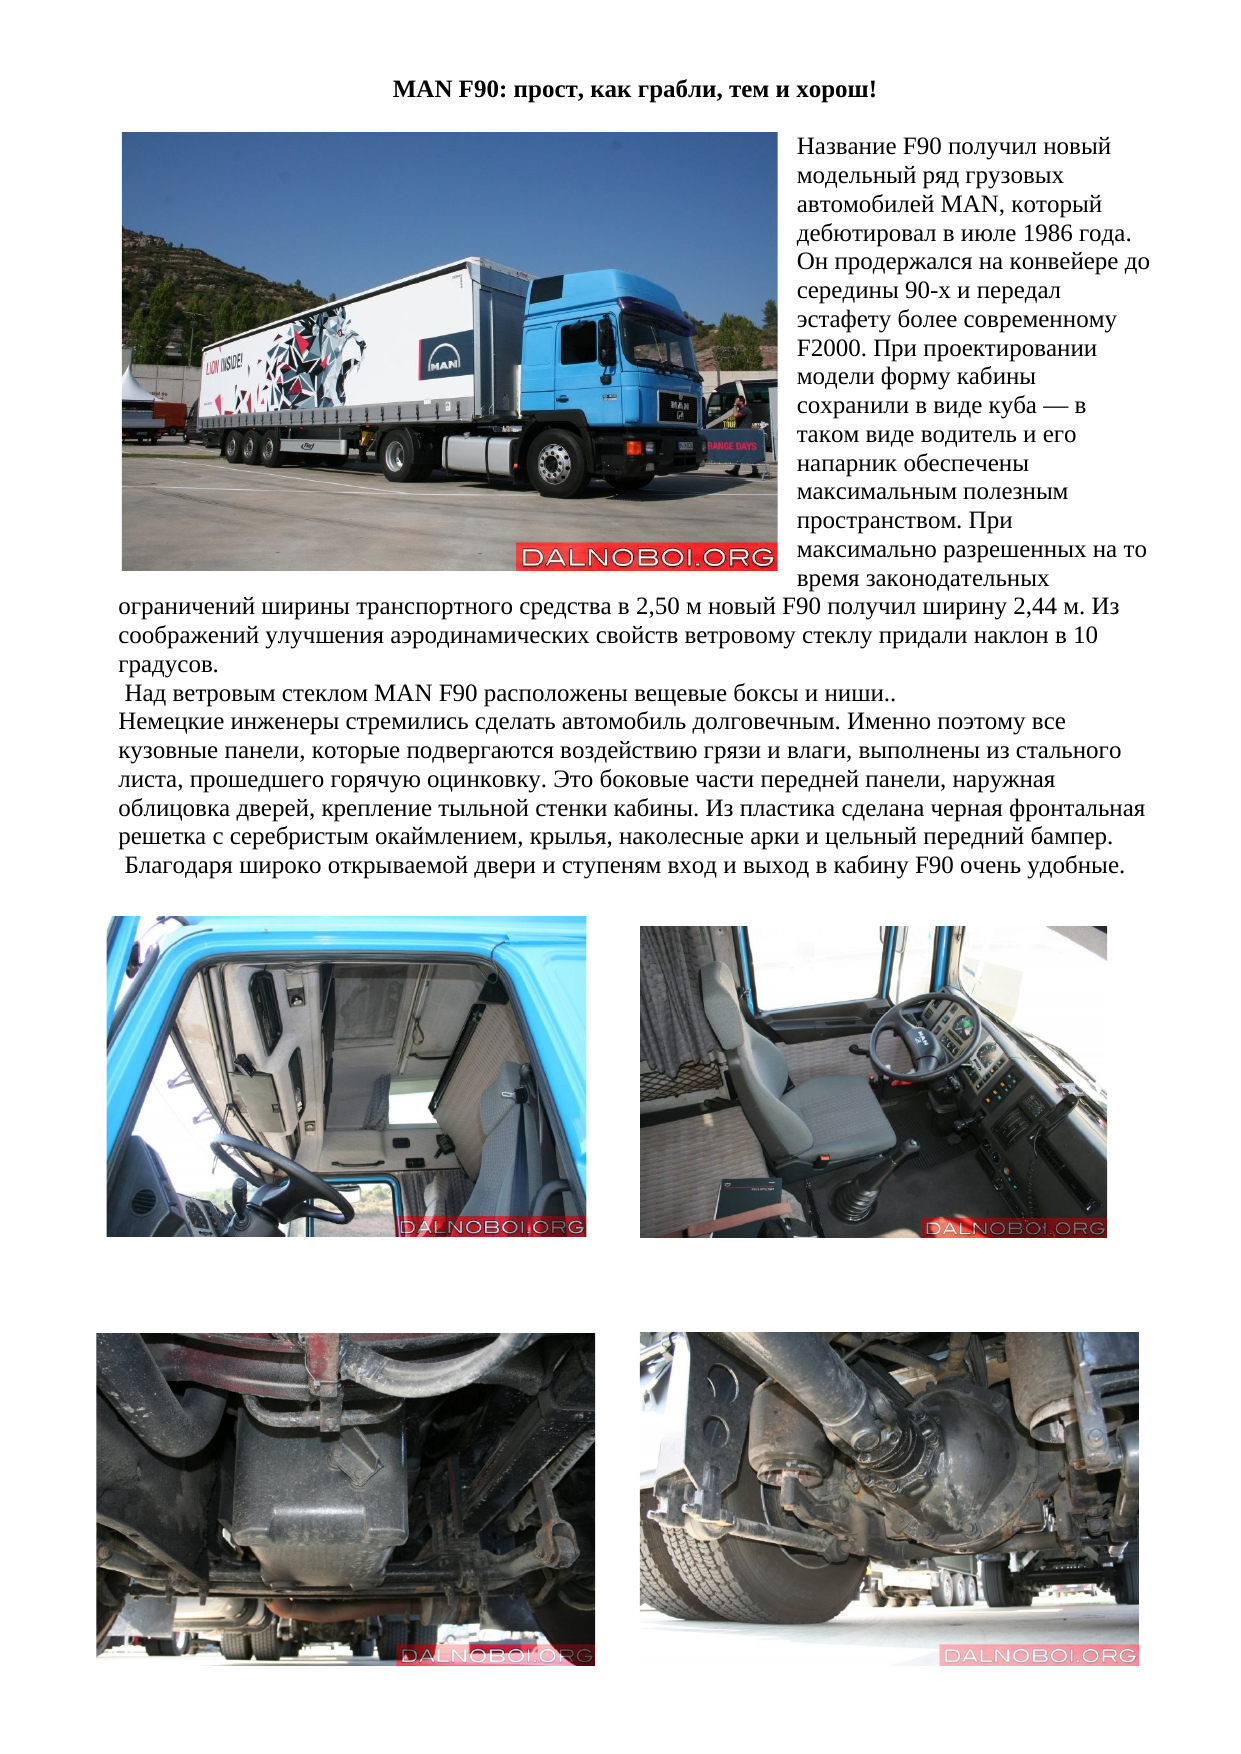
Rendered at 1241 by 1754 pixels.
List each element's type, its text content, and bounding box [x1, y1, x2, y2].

picture [106, 916, 587, 1237]
picture [121, 132, 778, 571]
text MAN F90: прост, как грабли, тем и хорош! [118, 74, 1152, 103]
picture [639, 1332, 1139, 1666]
picture [640, 926, 1108, 1238]
text Над ветровым стеклом MAN F90 расположены вещевые боксы и ниши.. [118, 678, 1152, 706]
picture [96, 1333, 596, 1666]
text Благодаря широко открываемой двери и ступеням вход и выход в кабину F90 очень удобные. [118, 850, 1152, 879]
text Немецкие инженеры стремились сделать автомобиль долговечным. Именно поэтому все кузовные панели, которые подвергаются воздействию грязи и влаги, выполнены из стального листа, прошедшего горячую оцинковку. Это боковые части передней панели, наружная облицовка дверей, крепление тыльной стенки кабины. Из пластика сделана черная фронтальная решетка с серебристым окаймлением, крылья, наколесные арки и цельный передний бампер. [118, 706, 1152, 850]
